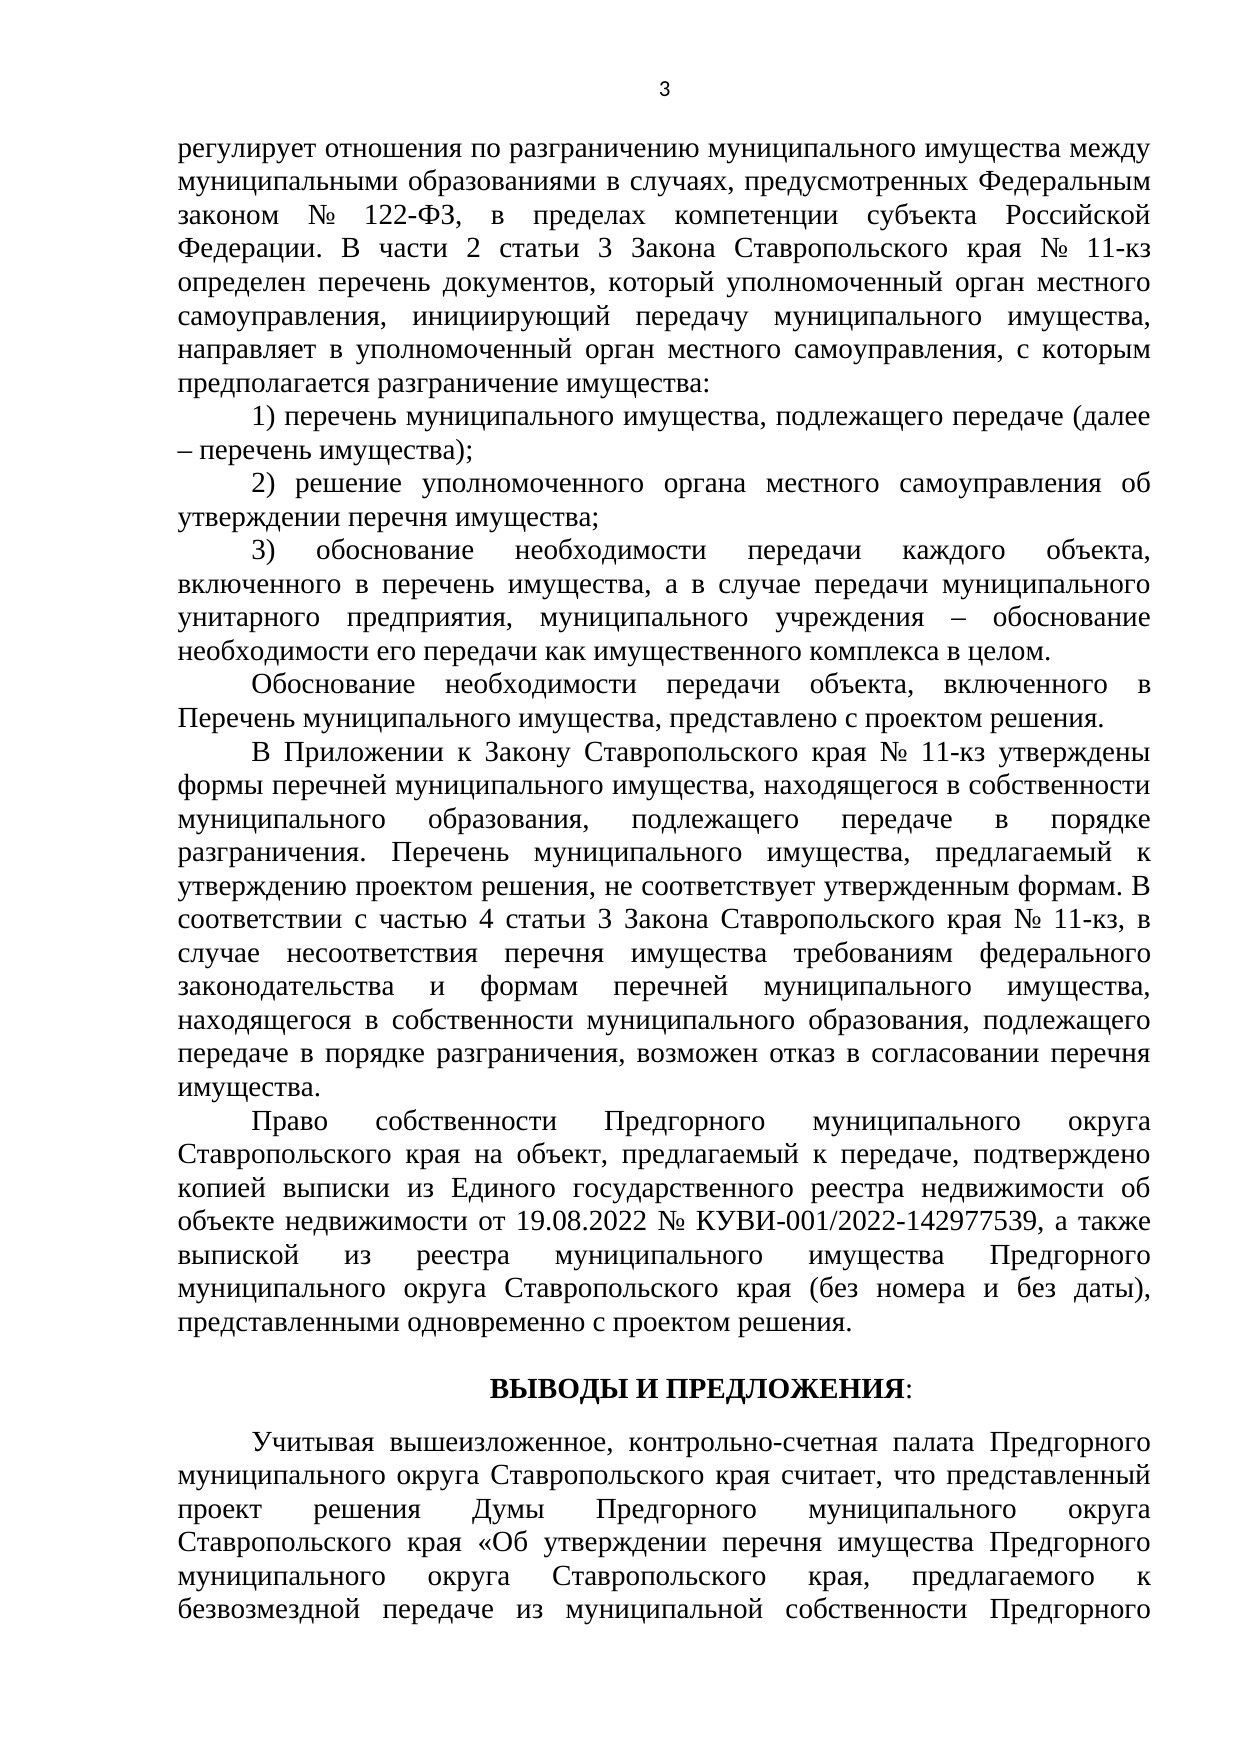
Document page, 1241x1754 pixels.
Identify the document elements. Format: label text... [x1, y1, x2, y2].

text 1) перечень муниципального имущества, подлежащего передаче (далее – перечень имущества); [177, 398, 1152, 465]
text 3) обоснование необходимости передачи каждого объекта, включенного в перечень имущества, а в случае передачи муниципального унитарного предприятия, муниципального учреждения – обоснование необходимости его передачи как имущественного комплекса в целом. [177, 532, 1152, 667]
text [177, 1424, 1152, 1625]
text Обоснование необходимости передачи объекта, включенного в Перечень муниципального имущества, представлено с проектом решения. [177, 667, 1152, 734]
text 2) решение уполномоченного органа местного самоуправления об утверждении перечня имущества; [177, 465, 1152, 532]
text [177, 130, 1152, 398]
text Право собственности Предгорного муниципального округа Ставропольского края на объект, предлагаемый к передаче, подтверждено копией выписки из Единого государственного реестра недвижимости об объекте недвижимости от 19.08.2022 № КУВИ-001/2022-142977539, а также выпиской из реестра муниципального имущества Предгорного муниципального округа Ставропольского края (без номера и без даты), представленными одновременно с проектом решения. [177, 1103, 1152, 1337]
text В Приложении к Закону Ставропольского края № 11-кз утверждены формы перечней муниципального имущества, находящегося в собственности муниципального образования, подлежащего передаче в порядке разграничения. Перечень муниципального имущества, предлагаемый к утверждению проектом решения, не соответствует утвержденным формам. В соответствии с частью 4 статьи 3 Закона Ставропольского края № 11-кз, в случае несоответствия перечня имущества требованиям федерального законодательства и формам перечней муниципального имущества, находящегося в собственности муниципального образования, подлежащего передаче в порядке разграничения, возможен отказ в согласовании перечня имущества. [177, 734, 1152, 1103]
text ВЫВОДЫ И ПРЕДЛОЖЕНИЯ: [177, 1371, 1152, 1404]
